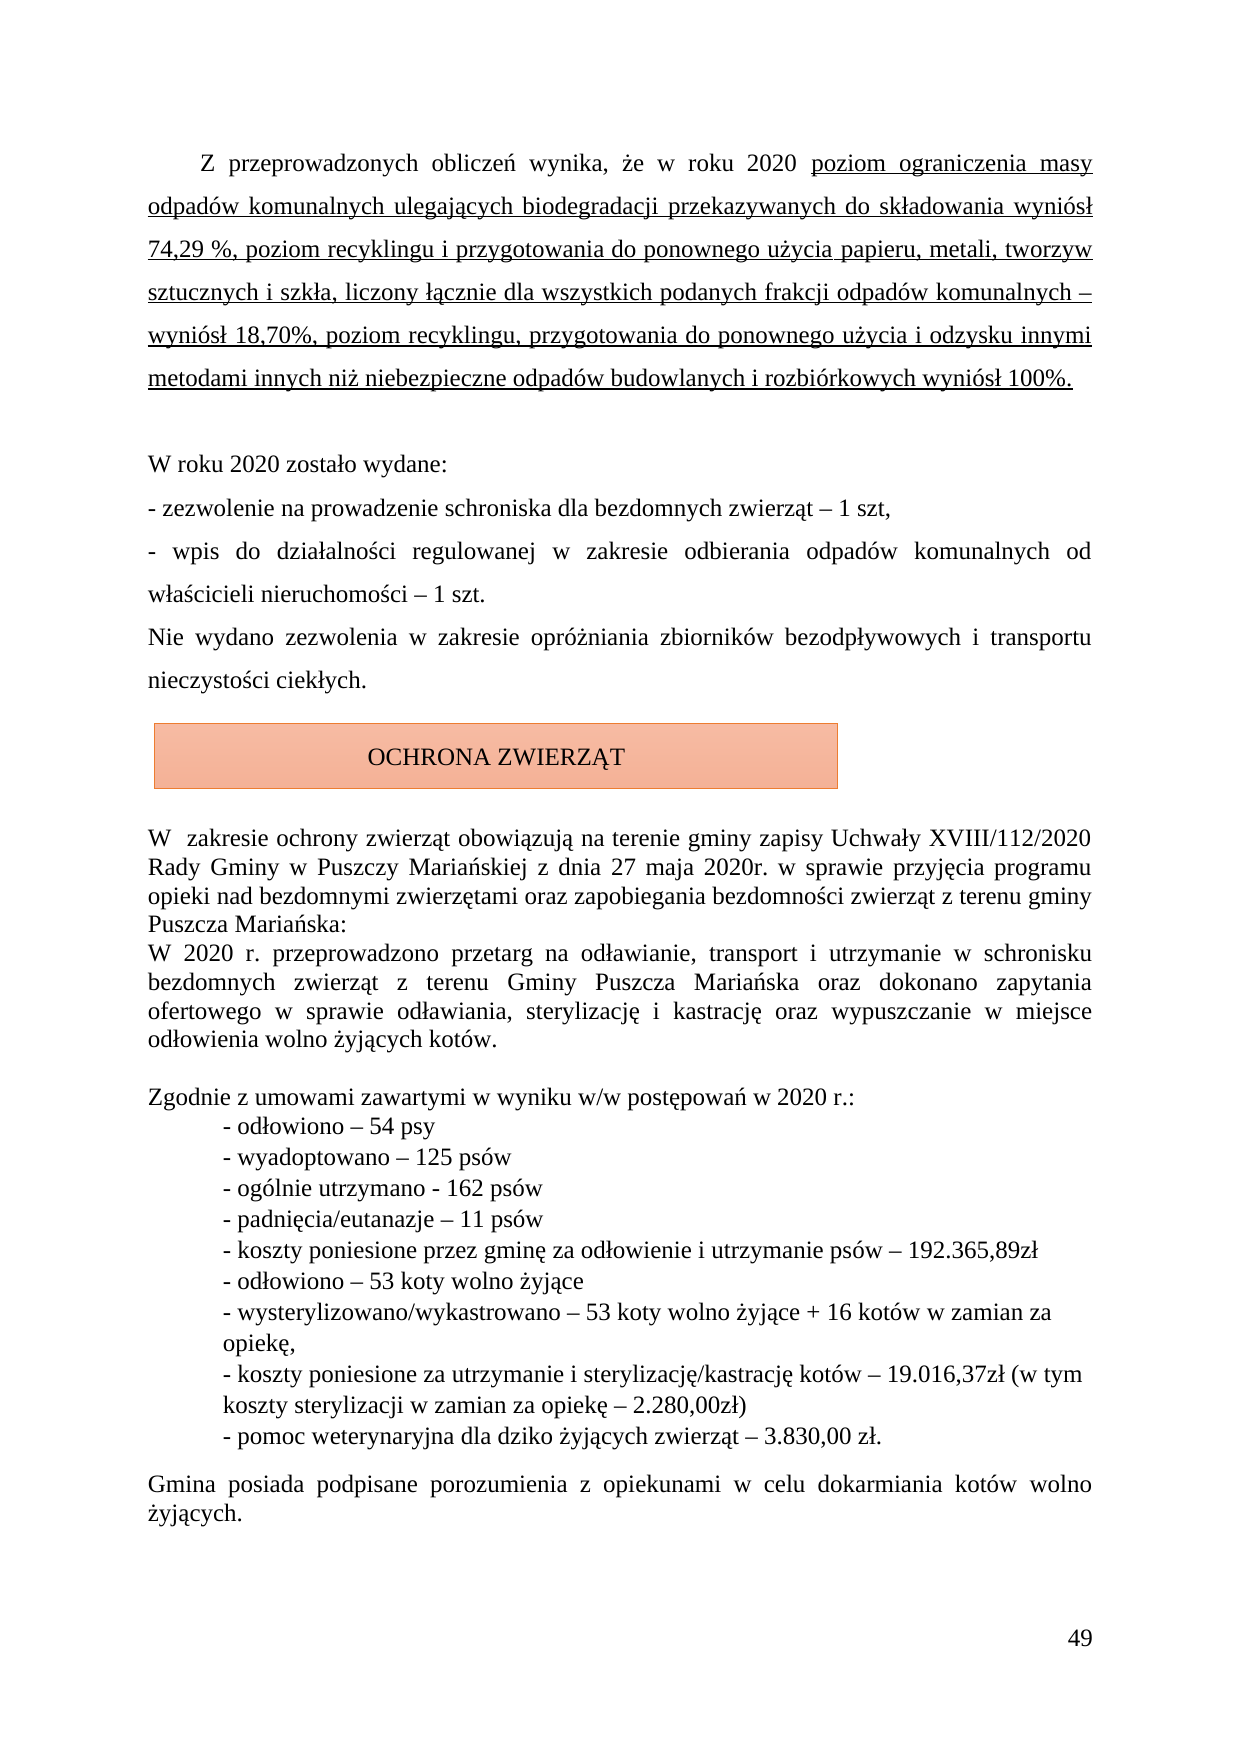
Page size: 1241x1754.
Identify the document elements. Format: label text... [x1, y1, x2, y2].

text Zgodnie z umowami zawartymi w wyniku w/w postępowań w 2020 r.: [148, 1082, 1093, 1111]
text Z przeprowadzonych obliczeń wynika, że w roku 2020 poziom ograniczenia masy odpadów komunalnych ulegających biodegradacji przekazywanych do składowania wyniósł 74,29 %, poziom recyklingu i przygotowania do ponownego użycia papieru, metali, tworzyw sztucznych i szkła, liczony łącznie dla wszystkich podanych frakcji odpadów komunalnych – wyniósł 18,70%, poziom recyklingu, przygotowania do ponownego użycia i odzysku innymi metodami innych niż niebezpieczne odpadów budowlanych i rozbiórkowych wyniósł 100%. [148, 217, 1093, 259]
list - pomoc weterynaryjna dla dziko żyjących zwierząt – 3.830,00 zł. [223, 1421, 1093, 1450]
list - padnięcia/eutanazje – 11 psów [223, 1204, 1093, 1233]
text Z przeprowadzonych obliczeń wynika, że w roku 2020 poziom ograniczenia masy odpadów komunalnych ulegających biodegradacji przekazywanych do składowania wyniósł 74,29 %, poziom recyklingu i przygotowania do ponownego użycia papieru, metali, tworzyw sztucznych i szkła, liczony łącznie dla wszystkich podanych frakcji odpadów komunalnych – wyniósł 18,70%, poziom recyklingu, przygotowania do ponownego użycia i odzysku innymi metodami innych niż niebezpieczne odpadów budowlanych i rozbiórkowych wyniósł 100%. [148, 260, 1093, 392]
text Nie wydano zezwolenia w zakresie opróżniania zbiorników bezodpływowych i transportu nieczystości ciekłych. [148, 622, 1093, 694]
text Gmina posiada podpisane porozumienia z opiekunami w celu dokarmiania kotów wolno żyjących. [148, 1469, 1093, 1526]
list - wysterylizowano/wykastrowano – 53 koty wolno żyjące + 16 kotów w zamian za opiekę, [223, 1297, 1093, 1357]
text - wpis do działalności regulowanej w zakresie odbierania odpadów komunalnych od właścicieli nieruchomości – 1 szt. [148, 536, 1093, 608]
list - ogólnie utrzymano - 162 psów [223, 1173, 1093, 1202]
text W zakresie ochrony zwierząt obowiązują na terenie gminy zapisy Uchwały XVIII/112/2020 Rady Gminy w Puszczy Mariańskiej z dnia 27 maja 2020r. w sprawie przyjęcia programu opieki nad bezdomnymi zwierzętami oraz zapobiegania bezdomności zwierząt z terenu gminy Puszcza Mariańska: [148, 823, 1093, 938]
list - koszty poniesione za utrzymanie i sterylizację/kastrację kotów – 19.016,37zł (w tym koszty sterylizacji w zamian za opiekę – 2.280,00zł) [223, 1359, 1093, 1419]
list - wyadoptowano – 125 psów [223, 1142, 1093, 1171]
text W 2020 r. przeprowadzono przetarg na odławianie, transport i utrzymanie w schronisku bezdomnych zwierząt z terenu Gminy Puszcza Mariańska oraz dokonano zapytania ofertowego w sprawie odławiania, sterylizację i kastrację oraz wypuszczanie w miejsce odłowienia wolno żyjących kotów. [148, 938, 1093, 1053]
list - odłowiono – 53 koty wolno żyjące [223, 1266, 1093, 1295]
list - koszty poniesione przez gminę za odłowienie i utrzymanie psów – 192.365,89zł [223, 1235, 1093, 1264]
text Z przeprowadzonych obliczeń wynika, że w roku 2020 poziom ograniczenia masy odpadów komunalnych ulegających biodegradacji przekazywanych do składowania wyniósł 74,29 %, poziom recyklingu i przygotowania do ponownego użycia papieru, metali, tworzyw sztucznych i szkła, liczony łącznie dla wszystkich podanych frakcji odpadów komunalnych – wyniósł 18,70%, poziom recyklingu, przygotowania do ponownego użycia i odzysku innymi metodami innych niż niebezpieczne odpadów budowlanych i rozbiórkowych wyniósł 100%. [148, 148, 1093, 216]
text - zezwolenie na prowadzenie schroniska dla bezdomnych zwierząt – 1 szt, [148, 493, 1093, 521]
list - odłowiono – 54 psy [223, 1111, 1093, 1139]
text W roku 2020 zostało wydane: [148, 449, 1093, 478]
